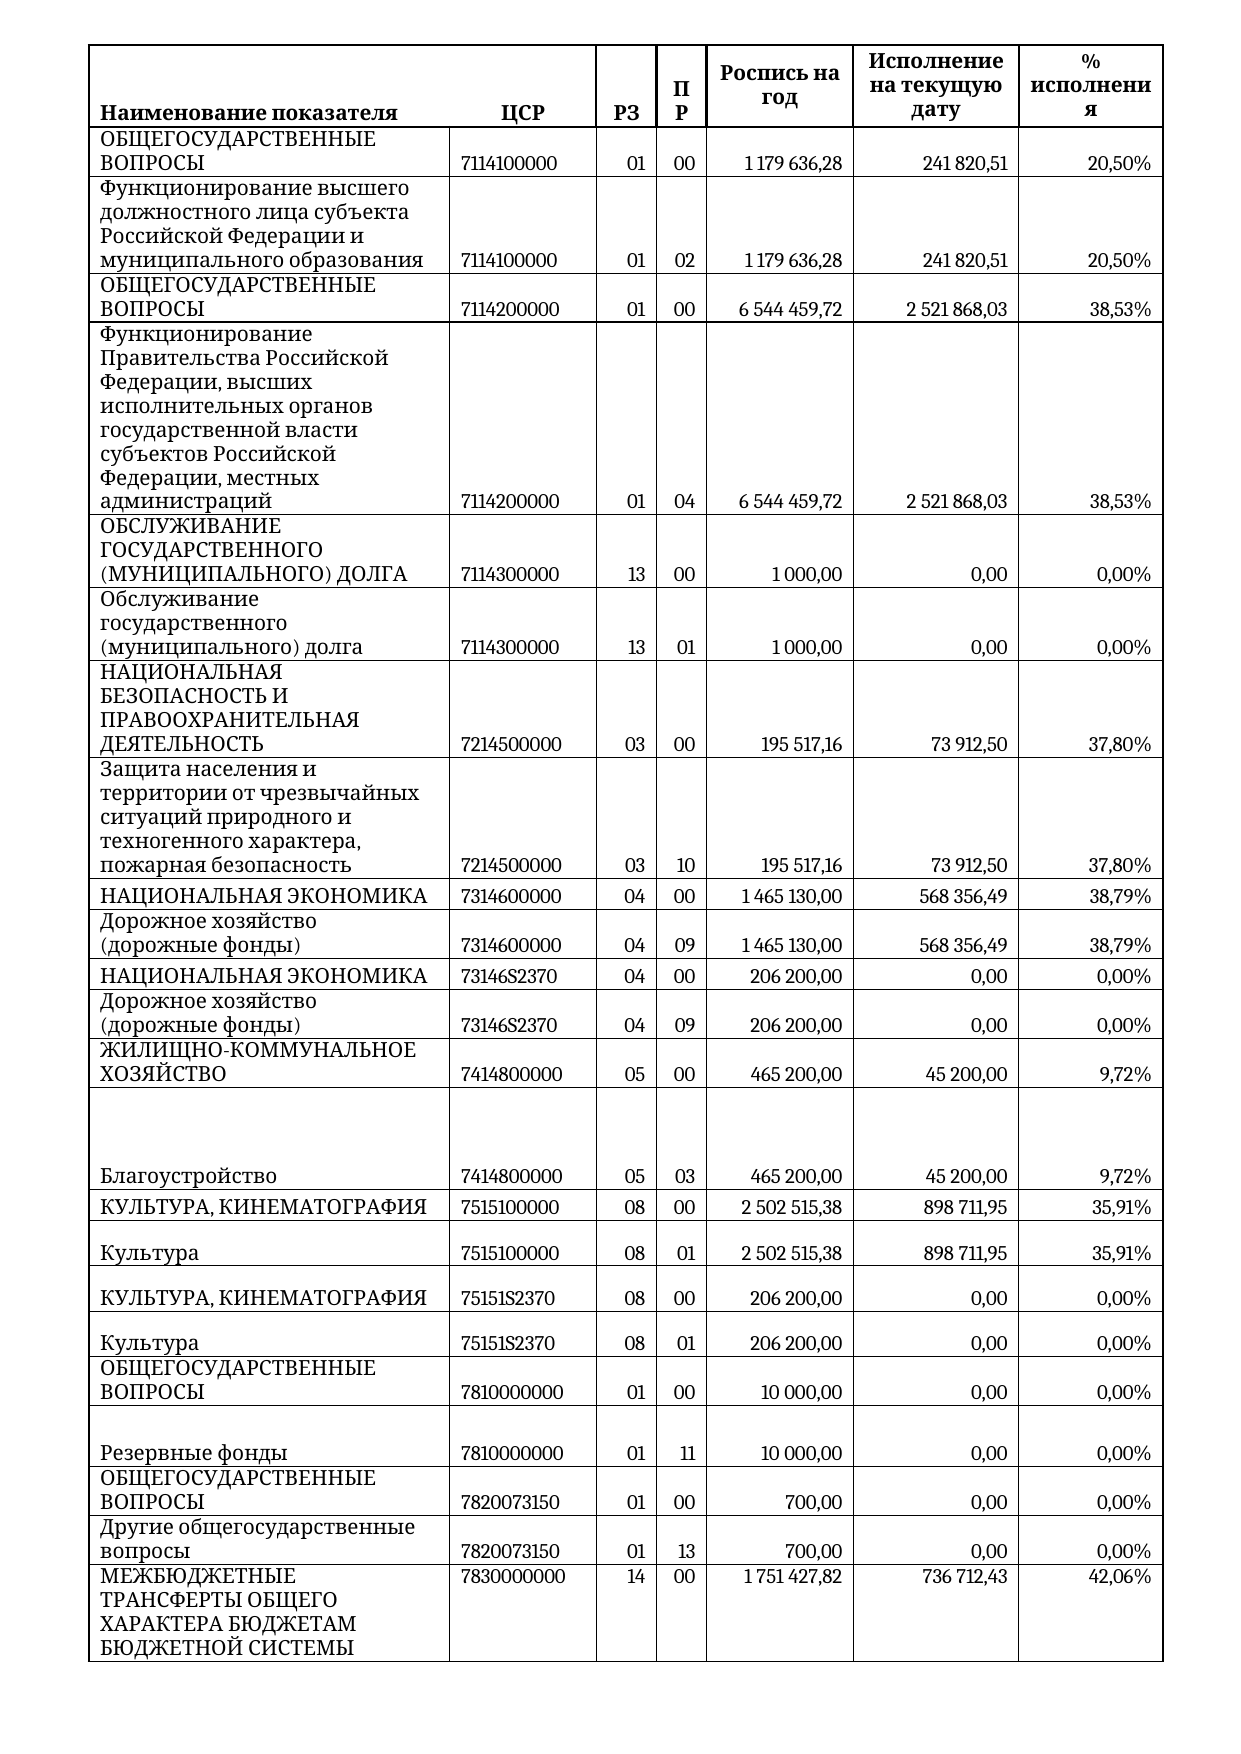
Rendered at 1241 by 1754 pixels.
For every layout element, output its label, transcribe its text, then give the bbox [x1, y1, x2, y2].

table_cell Защита населения и территории от чрезвычайных ситуаций природного и техногенного характера, пожарная безопасность [90, 758, 449, 878]
table_cell 1 000,00 [707, 588, 853, 660]
table_cell 206 200,00 [707, 1266, 853, 1311]
table_cell 0,00% [1019, 1312, 1162, 1356]
table_cell РЗ [597, 46, 655, 126]
table_cell 0,00 [854, 1406, 1018, 1466]
table_cell 04 [597, 910, 656, 958]
table_cell 03 [657, 1088, 706, 1189]
table_cell ЦСР [450, 46, 595, 126]
table_cell 05 [597, 1088, 656, 1189]
table_cell 20,50% [1019, 177, 1162, 272]
table_cell 700,00 [707, 1467, 853, 1515]
table_cell 0,00% [1019, 1266, 1162, 1311]
table_cell 1 000,00 [707, 515, 853, 587]
table_cell 2 502 515,38 [707, 1190, 853, 1220]
table_cell КУЛЬТУРА, КИНЕМАТОГРАФИЯ [90, 1266, 449, 1311]
table_cell 568 356,49 [854, 879, 1018, 909]
table_cell 195 517,16 [707, 661, 853, 757]
table_cell 7114300000 [450, 515, 596, 587]
table_cell 00 [657, 661, 706, 757]
table_cell 14 [597, 1565, 656, 1661]
table_cell НАЦИОНАЛЬНАЯ ЭКОНОМИКА [90, 959, 449, 989]
table_cell 00 [657, 1565, 706, 1661]
table_cell 75151S2370 [450, 1312, 596, 1356]
table_cell 35,91% [1019, 1190, 1162, 1220]
table_cell Функционирование Правительства Российской Федерации, высших исполнительных органов государственной власти субъектов Российской Федерации, местных администраций [90, 323, 449, 514]
table_cell 7214500000 [450, 758, 596, 878]
table_cell ОБЩЕГОСУДАРСТВЕННЫЕ ВОПРОСЫ [90, 128, 449, 176]
table_cell НАЦИОНАЛЬНАЯ БЕЗОПАСНОСТЬ И ПРАВООХРАНИТЕЛЬНАЯ ДЕЯТЕЛЬНОСТЬ [90, 661, 449, 757]
table_cell 11 [657, 1406, 706, 1466]
table_cell 10 000,00 [707, 1406, 853, 1466]
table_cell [90, 1565, 449, 1661]
table_cell 2 521 868,03 [854, 274, 1018, 321]
table_cell 04 [657, 323, 706, 514]
table_cell 206 200,00 [707, 990, 853, 1038]
table_cell 0,00 [854, 959, 1018, 989]
table_cell 01 [597, 177, 656, 272]
table_cell 37,80% [1019, 758, 1162, 878]
table_cell 01 [597, 1516, 656, 1564]
table_cell 7114300000 [450, 588, 596, 660]
table_cell 75151S2370 [450, 1266, 596, 1311]
table_cell 1 465 130,00 [707, 879, 853, 909]
table_cell 13 [657, 1516, 706, 1564]
table_cell 0,00% [1019, 990, 1162, 1038]
table_cell 7114100000 [450, 128, 596, 176]
table_cell Дорожное хозяйство (дорожные фонды) [90, 910, 449, 958]
table_cell 03 [597, 661, 656, 757]
table_cell 01 [597, 1357, 656, 1405]
table_cell Роспись на год [708, 46, 852, 126]
table_cell 9,72% [1019, 1039, 1162, 1087]
table_cell 01 [597, 1467, 656, 1515]
table_cell 20,50% [1019, 128, 1162, 176]
table_cell 04 [597, 879, 656, 909]
table_cell 0,00 [854, 588, 1018, 660]
table_cell 01 [597, 323, 656, 514]
table_cell ПР [658, 46, 705, 126]
table_cell 38,79% [1019, 910, 1162, 958]
table_cell 13 [597, 515, 656, 587]
table_cell 7114200000 [450, 323, 596, 514]
table_cell Исполнение на текущую дату [854, 46, 1018, 126]
table_cell 1 179 636,28 [707, 128, 853, 176]
table_cell 1 179 636,28 [707, 177, 853, 272]
table_cell 01 [657, 588, 706, 660]
table_cell 7810000000 [450, 1406, 596, 1466]
table_cell 7810000000 [450, 1357, 596, 1405]
table_cell Культура [90, 1312, 449, 1356]
table_cell 7414800000 [450, 1088, 596, 1189]
table_cell 7114100000 [450, 177, 596, 272]
table_cell 01 [597, 1406, 656, 1466]
table_cell 1 751 427,82 [707, 1565, 853, 1661]
table_cell 10 000,00 [707, 1357, 853, 1405]
table_cell 00 [657, 1357, 706, 1405]
table_cell 73 912,50 [854, 661, 1018, 757]
table_cell 241 820,51 [854, 128, 1018, 176]
table_cell 02 [657, 177, 706, 272]
table_cell 38,53% [1019, 274, 1162, 321]
table_cell 898 711,95 [854, 1221, 1018, 1265]
table_cell 465 200,00 [707, 1088, 853, 1189]
table_cell 0,00% [1019, 1467, 1162, 1515]
table_cell Обслуживание государственного (муниципального) долга [90, 588, 449, 660]
table_cell 10 [657, 758, 706, 878]
table_cell 73 912,50 [854, 758, 1018, 878]
table_cell 00 [657, 515, 706, 587]
table_cell Дорожное хозяйство (дорожные фонды) [90, 990, 449, 1038]
table_cell 7515100000 [450, 1190, 596, 1220]
table_cell 38,79% [1019, 879, 1162, 909]
table_cell 00 [657, 959, 706, 989]
table_cell 00 [657, 1266, 706, 1311]
table_cell 195 517,16 [707, 758, 853, 878]
table_cell 08 [597, 1266, 656, 1311]
table_cell 1 465 130,00 [707, 910, 853, 958]
table_cell 45 200,00 [854, 1088, 1018, 1189]
table_cell 08 [597, 1190, 656, 1220]
table_cell 0,00 [854, 1467, 1018, 1515]
table_cell ОБЩЕГОСУДАРСТВЕННЫЕ ВОПРОСЫ [90, 1357, 449, 1405]
table_cell 01 [597, 128, 656, 176]
table_cell 7114200000 [450, 274, 596, 321]
table_cell ОБСЛУЖИВАНИЕ ГОСУДАРСТВЕННОГО (МУНИЦИПАЛЬНОГО) ДОЛГА [90, 515, 449, 587]
table_cell 13 [597, 588, 656, 660]
table_cell 00 [657, 1039, 706, 1087]
table_cell 37,80% [1019, 661, 1162, 757]
table_cell 01 [657, 1312, 706, 1356]
table_cell 6 544 459,72 [707, 323, 853, 514]
table_cell 7314600000 [450, 879, 596, 909]
table_cell 00 [657, 274, 706, 321]
table_cell НАЦИОНАЛЬНАЯ ЭКОНОМИКА [90, 879, 449, 909]
table_cell 0,00% [1019, 1357, 1162, 1405]
table_cell 09 [657, 910, 706, 958]
table_cell 0,00% [1019, 1516, 1162, 1564]
table_cell 73146S2370 [450, 990, 596, 1038]
table_cell Культура [90, 1221, 449, 1265]
table_cell 0,00 [854, 1357, 1018, 1405]
table_cell 04 [597, 990, 656, 1038]
table_cell 0,00% [1019, 588, 1162, 660]
table_cell 6 544 459,72 [707, 274, 853, 321]
table_cell 73146S2370 [450, 959, 596, 989]
table_cell 2 521 868,03 [854, 323, 1018, 514]
table_cell 2 502 515,38 [707, 1221, 853, 1265]
table_cell 01 [657, 1221, 706, 1265]
table_cell Наименование показателя [90, 46, 449, 126]
table_cell ОБЩЕГОСУДАРСТВЕННЫЕ ВОПРОСЫ [90, 1467, 449, 1515]
table_cell 00 [657, 128, 706, 176]
table_cell 00 [657, 1467, 706, 1515]
table_cell 45 200,00 [854, 1039, 1018, 1087]
table_cell 42,06% [1019, 1565, 1162, 1661]
table_cell 00 [657, 1190, 706, 1220]
table_cell 700,00 [707, 1516, 853, 1564]
table_cell 7820073150 [450, 1516, 596, 1564]
table_cell 898 711,95 [854, 1190, 1018, 1220]
table_cell Другие общегосударственные вопросы [90, 1516, 449, 1564]
table_cell ЖИЛИЩНО-КОММУНАЛЬНОЕ ХОЗЯЙСТВО [90, 1039, 449, 1087]
table_cell 465 200,00 [707, 1039, 853, 1087]
table_cell ОБЩЕГОСУДАРСТВЕННЫЕ ВОПРОСЫ [90, 274, 449, 321]
table_cell 35,91% [1019, 1221, 1162, 1265]
table_cell Резервные фонды [90, 1406, 449, 1466]
table_cell 01 [597, 274, 656, 321]
table_cell 241 820,51 [854, 177, 1018, 272]
table_cell 0,00 [854, 1266, 1018, 1311]
table_cell 568 356,49 [854, 910, 1018, 958]
table_cell 0,00 [854, 515, 1018, 587]
table_cell 0,00% [1019, 515, 1162, 587]
table_cell 0,00 [854, 1516, 1018, 1564]
table_cell КУЛЬТУРА, КИНЕМАТОГРАФИЯ [90, 1190, 449, 1220]
table_cell 9,72% [1019, 1088, 1162, 1189]
table_cell 08 [597, 1312, 656, 1356]
table_cell 0,00 [854, 990, 1018, 1038]
table_cell 08 [597, 1221, 656, 1265]
table_cell 09 [657, 990, 706, 1038]
table_cell 7820073150 [450, 1467, 596, 1515]
table_cell 7414800000 [450, 1039, 596, 1087]
table_cell 04 [597, 959, 656, 989]
table_cell 7515100000 [450, 1221, 596, 1265]
table_cell 206 200,00 [707, 1312, 853, 1356]
table_cell 736 712,43 [854, 1565, 1018, 1661]
table_cell 05 [597, 1039, 656, 1087]
table_cell 0,00% [1019, 959, 1162, 989]
table_cell Благоустройство [90, 1088, 449, 1189]
table_cell Функционирование высшего должностного лица субъекта Российской Федерации и муниципального образования [90, 177, 449, 272]
table_cell 00 [657, 879, 706, 909]
table_cell % исполнения [1020, 46, 1162, 126]
table_cell 206 200,00 [707, 959, 853, 989]
table_cell 0,00 [854, 1312, 1018, 1356]
table_cell 38,53% [1019, 323, 1162, 514]
table_cell 7314600000 [450, 910, 596, 958]
table_cell 7830000000 [450, 1565, 596, 1661]
table_cell 7214500000 [450, 661, 596, 757]
table_cell 03 [597, 758, 656, 878]
table_cell 0,00% [1019, 1406, 1162, 1466]
